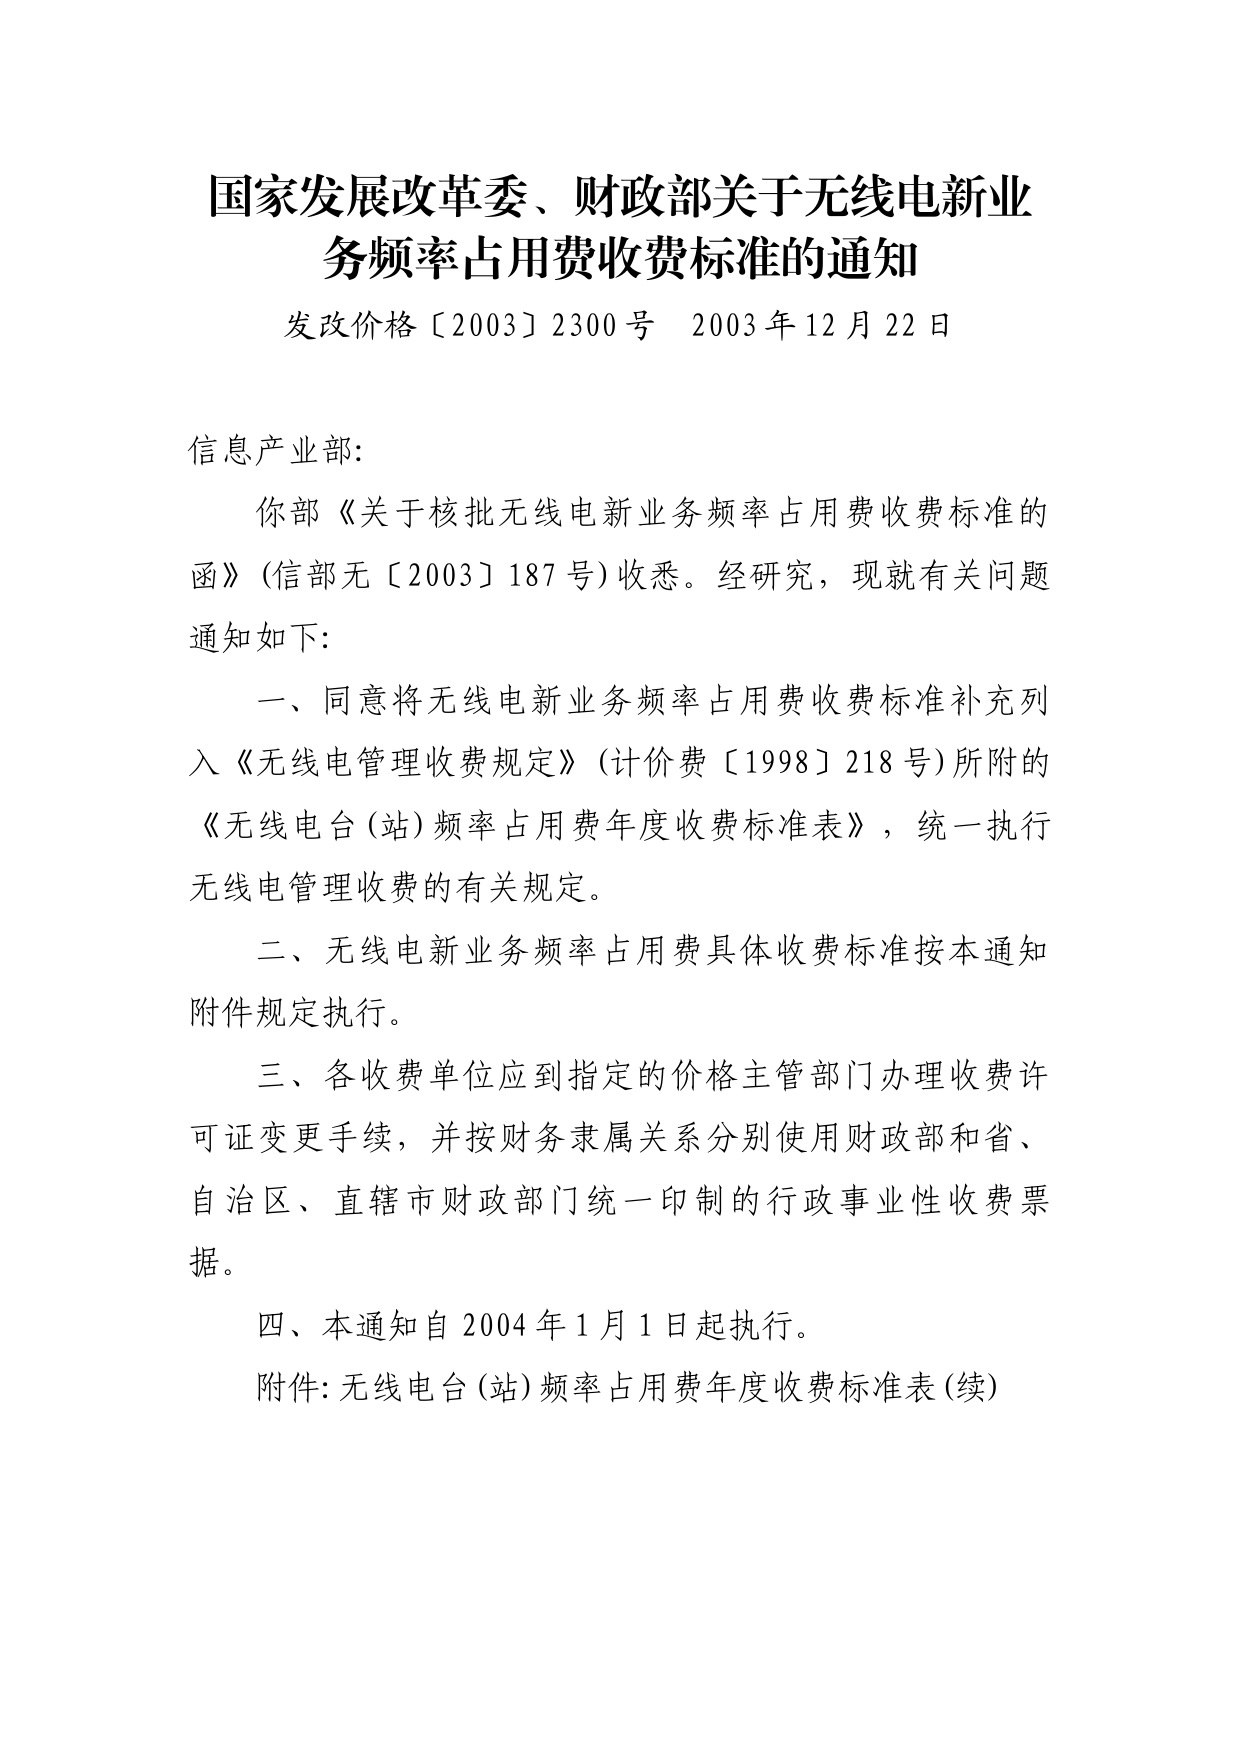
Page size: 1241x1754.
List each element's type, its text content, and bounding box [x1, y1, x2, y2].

text 四、本通知自2004年1月1日起执行。 [187, 1287, 1053, 1349]
text 发改价格〔2003〕2300号 2003年12月22日 [187, 287, 1053, 349]
text 附件:无线电台(站)频率占用费年度收费标准表(续) [187, 1349, 1053, 1412]
list 二、无线电新业务频率占用费具体收费标准按本通知附件规定执行。 [187, 912, 1053, 1037]
text 信息产业部: [187, 412, 1053, 474]
text 国家发展改革委、财政部关于无线电新业务频率占用费收费标准的通知 [187, 162, 1053, 287]
list 同意将无线电新业务频率占用费收费标准补充列入《无线电管理收费规定》(计价费〔1998〕218号)所附的《无线电台(站)频率占用费年度收费标准表》，统一执行无线电管理收费的有关规定。 [187, 662, 1053, 912]
text 你部《关于核批无线电新业务频率占用费收费标准的函》(信部无〔2003〕187号)收悉。经研究，现就有关问题通知如下: [187, 474, 1053, 662]
text 三、各收费单位应到指定的价格主管部门办理收费许可证变更手续，并按财务隶属关系分别使用财政部和省、自治区、直辖市财政部门统一印制的行政事业性收费票据。 [187, 1037, 1053, 1287]
